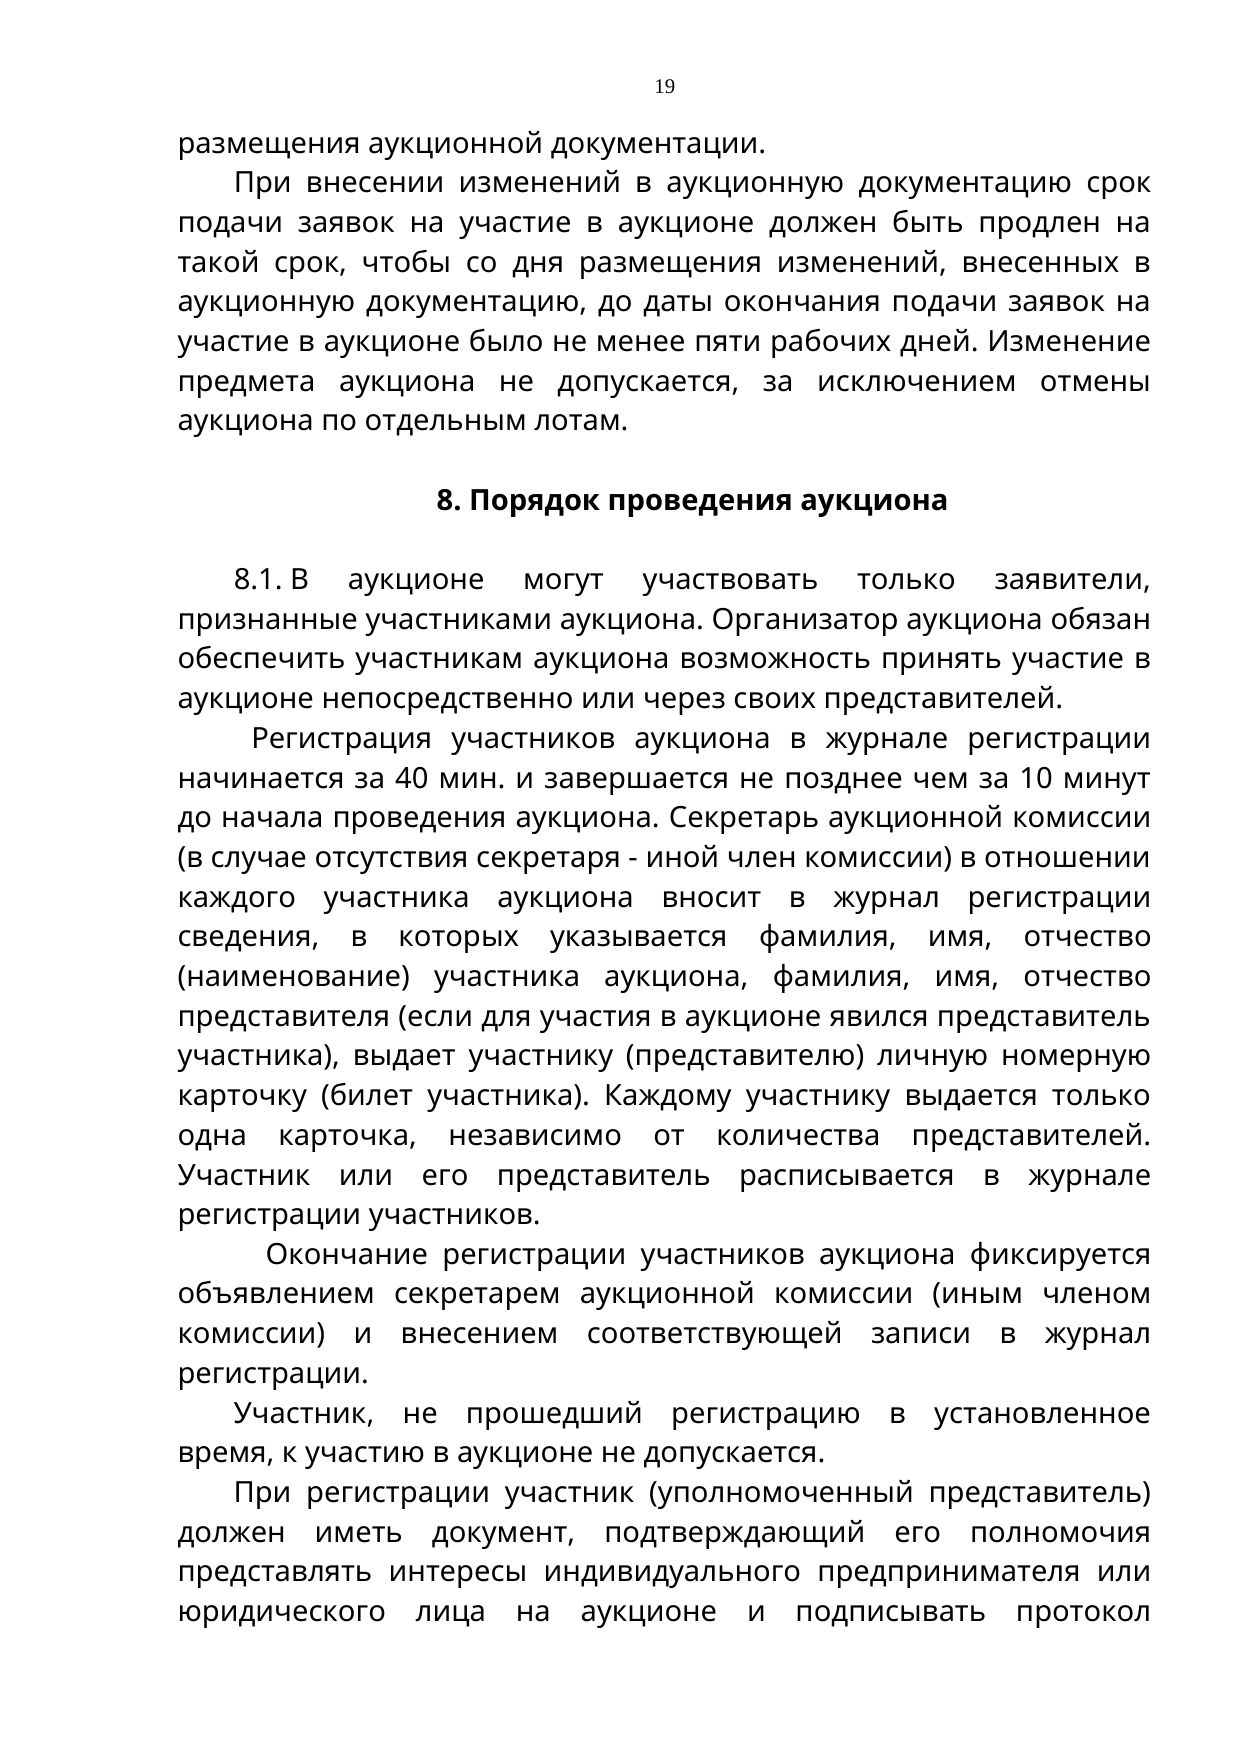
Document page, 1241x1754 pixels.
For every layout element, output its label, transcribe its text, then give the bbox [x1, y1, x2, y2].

text 8.1. В аукционе могут участвовать только заявители, признанные участниками аукциона. Организатор аукциона обязан обеспечить участникам аукциона возможность принять участие в аукционе непосредственно или через своих представителей. [177, 558, 1152, 717]
text 8. Порядок проведения аукциона [177, 479, 1152, 519]
text Участник, не прошедший регистрацию в установленное время, к участию в аукционе не допускается. [177, 1392, 1152, 1471]
text Окончание регистрации участников аукциона фиксируется объявлением секретарем аукционной комиссии (иным членом комиссии) и внесением соответствующей записи в журнал регистрации. [177, 1233, 1152, 1392]
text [177, 122, 1152, 162]
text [177, 1471, 1152, 1630]
text Регистрация участников аукциона в журнале регистрации начинается за 40 мин. и завершается не позднее чем за 10 минут до начала проведения аукциона. Секретарь аукционной комиссии (в случае отсутствия секретаря - иной член комиссии) в отношении каждого участника аукциона вносит в журнал регистрации сведения, в которых указывается фамилия, имя, отчество (наименование) участника аукциона, фамилия, имя, отчество представителя (если для участия в аукционе явился представитель участника), выдает участнику (представителю) личную номерную карточку (билет участника). Каждому участнику выдается только одна карточка, независимо от количества представителей. Участник или его представитель расписывается в журнале регистрации участников. [177, 717, 1152, 1233]
text При внесении изменений в аукционную документацию срок подачи заявок на участие в аукционе должен быть продлен на такой срок, чтобы со дня размещения изменений, внесенных в аукционную документацию, до даты окончания подачи заявок на участие в аукционе было не менее пяти рабочих дней. Изменение предмета аукциона не допускается, за исключением отмены аукциона по отдельным лотам. [177, 162, 1152, 439]
